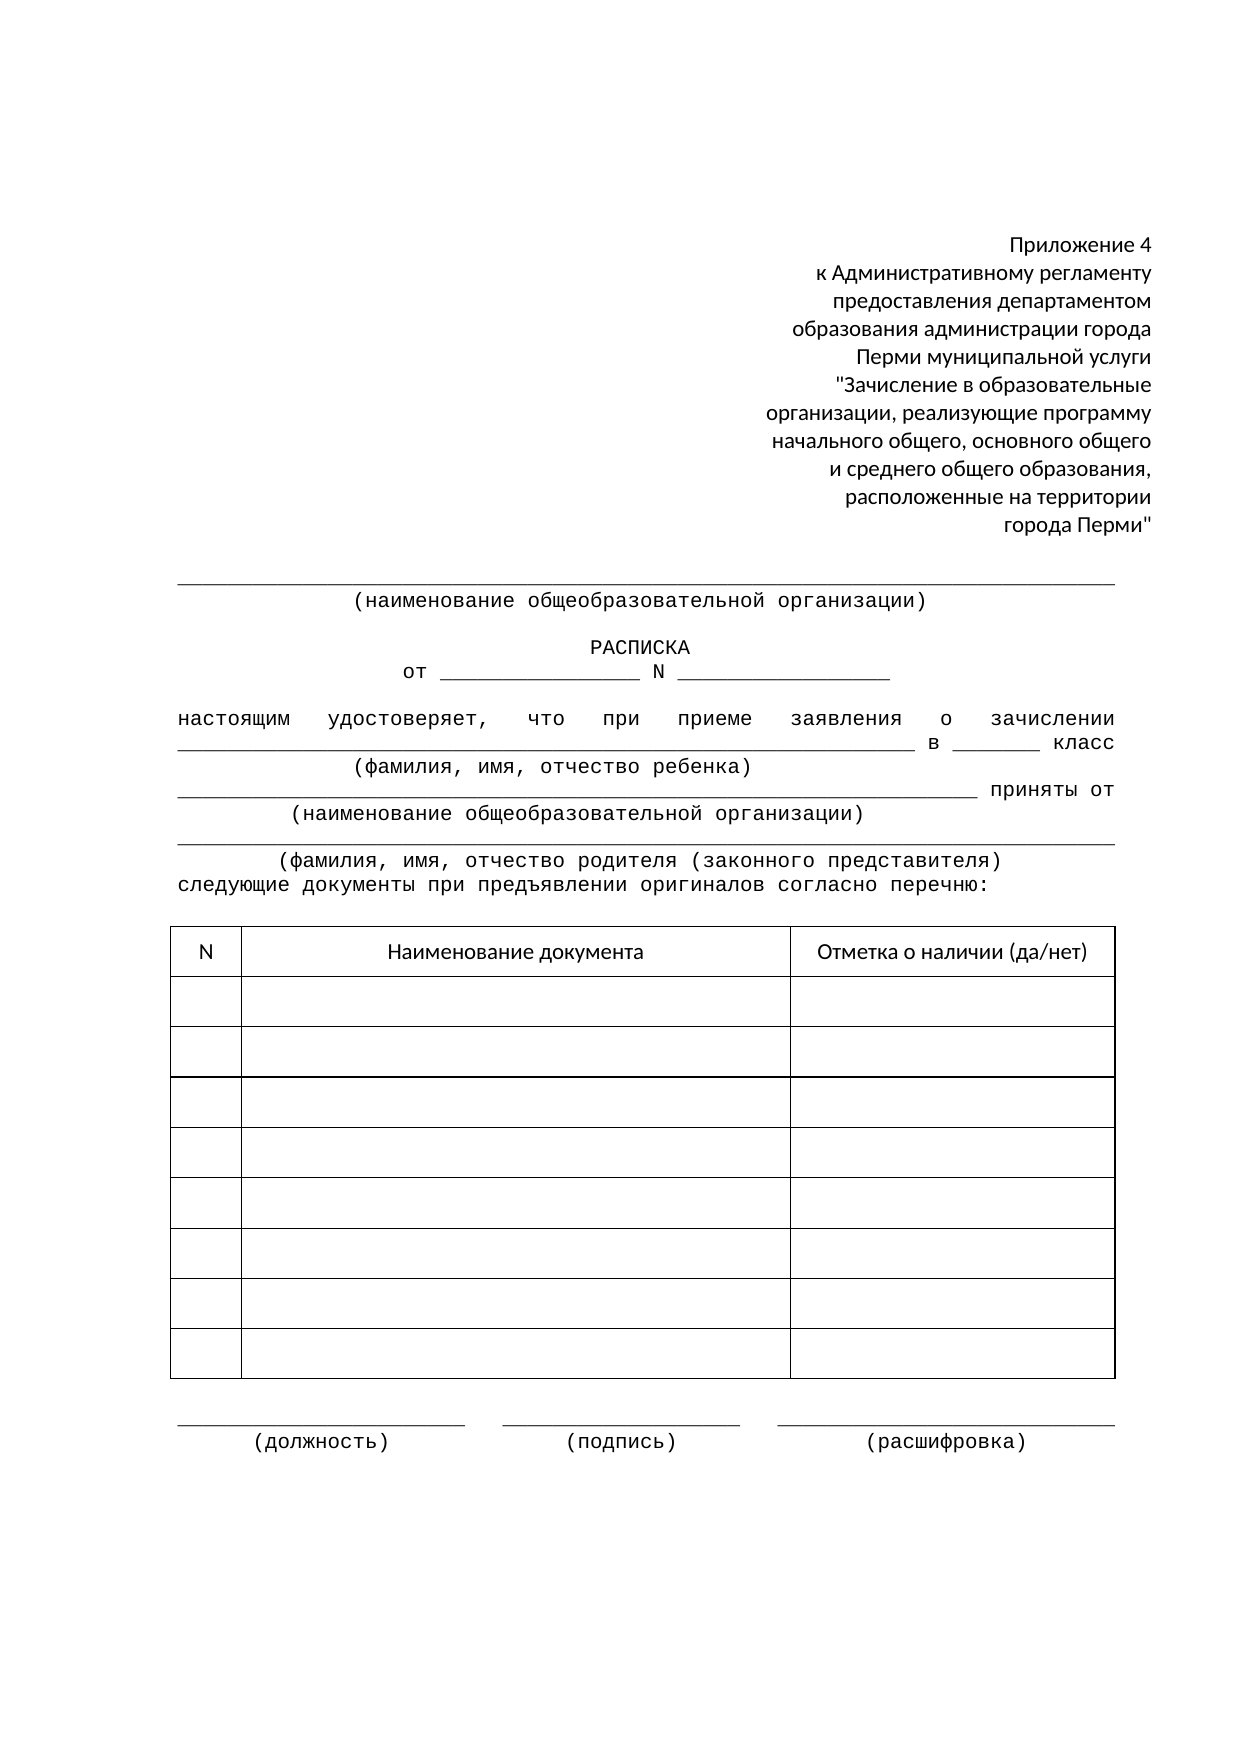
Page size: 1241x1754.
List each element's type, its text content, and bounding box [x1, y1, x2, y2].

text организации, реализующие программу [177, 398, 1152, 426]
table_cell [791, 977, 1114, 1026]
table_cell [791, 1178, 1114, 1227]
table_cell [171, 1078, 241, 1127]
table_cell [791, 1128, 1114, 1177]
table_header Наименование документа [242, 927, 790, 976]
table_cell [791, 1279, 1114, 1328]
table_cell [242, 1128, 790, 1177]
table_cell [242, 1329, 790, 1378]
text образования администрации города [177, 314, 1152, 342]
table_cell [242, 1229, 790, 1278]
text к Административному регламенту [177, 258, 1152, 286]
text (фамилия, имя, отчество родителя (законного представителя) [177, 850, 1152, 874]
table_cell [242, 1027, 790, 1076]
text ___________________________________________________________________________ [177, 827, 1152, 850]
text от ________________ N _________________ [177, 661, 1152, 685]
text _______________________ ___________________ ___________________________ [177, 1407, 1152, 1431]
table_cell [171, 1229, 241, 1278]
text РАСПИСКА [177, 637, 1152, 661]
text (фамилия, имя, отчество ребенка) [177, 756, 1152, 779]
text (наименование общеобразовательной организации) [177, 803, 1152, 827]
text расположенные на территории [177, 482, 1152, 510]
table_cell [242, 1178, 790, 1227]
table_cell [171, 1279, 241, 1328]
table_cell [242, 1078, 790, 1127]
text и среднего общего образования, [177, 454, 1152, 482]
text ________________________________________________________________ приняты от [177, 779, 1152, 803]
table_cell [242, 1279, 790, 1328]
table_cell [171, 1027, 241, 1076]
text ___________________________________________________________________________ [177, 566, 1152, 590]
text следующие документы при предъявлении оригиналов согласно перечню: [177, 874, 1152, 897]
text настоящим удостоверяет, что при приеме заявления о зачислении [177, 708, 1152, 732]
table_cell [171, 1178, 241, 1227]
table_cell [171, 1128, 241, 1177]
table_cell [791, 1229, 1114, 1278]
table_cell [171, 977, 241, 1026]
table_cell [791, 1078, 1114, 1127]
text ___________________________________________________________ в _______ класс [177, 732, 1152, 756]
table_cell [242, 977, 790, 1026]
text предоставления департаментом [177, 286, 1152, 314]
table_header Отметка о наличии (да/нет) [791, 927, 1114, 976]
text начального общего, основного общего [177, 426, 1152, 454]
table_header N [171, 927, 241, 976]
text Перми муниципальной услуги [177, 342, 1152, 370]
table_cell [791, 1027, 1114, 1076]
text Приложение 4 [177, 230, 1152, 258]
text (должность) (подпись) (расшифровка) [177, 1431, 1152, 1455]
text города Перми" [177, 510, 1152, 538]
text "Зачисление в образовательные [177, 370, 1152, 398]
table_cell [171, 1329, 241, 1378]
text (наименование общеобразовательной организации) [177, 590, 1152, 614]
table_cell [791, 1329, 1114, 1378]
